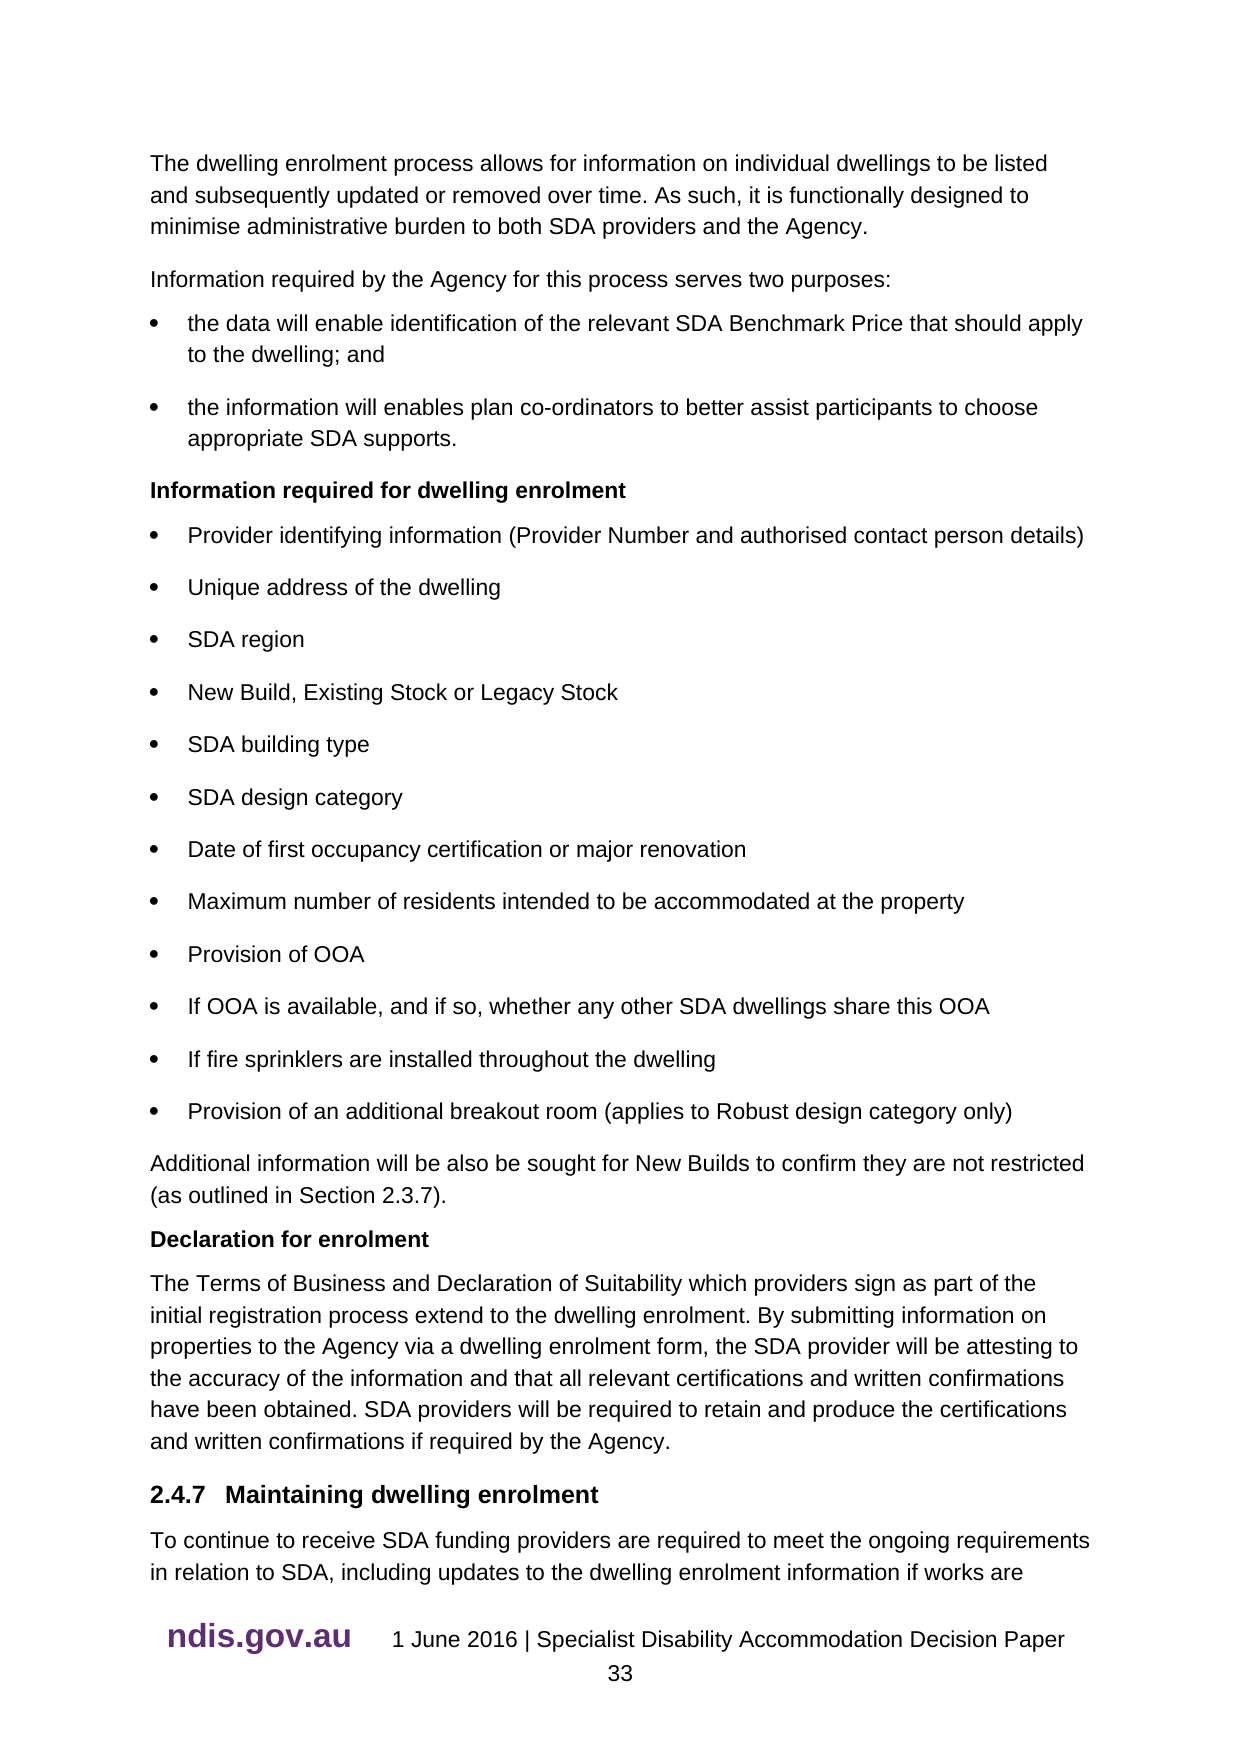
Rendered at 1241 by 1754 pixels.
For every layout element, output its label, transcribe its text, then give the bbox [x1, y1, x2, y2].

list the data will enable identification of the relevant SDA Benchmark Price that should apply to the dwelling; and [150, 309, 1090, 367]
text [150, 1527, 1090, 1585]
list If OOA is available, and if so, whether any other SDA dwellings share this OOA [150, 993, 1090, 1019]
list Provision of OOA [150, 941, 1090, 967]
text Information required for dwelling enrolment [150, 477, 1090, 504]
text The Terms of Business and Declaration of Suitability which providers sign as part of the initial registration process extend to the dwelling enrolment. By submitting information on properties to the Agency via a dwelling enrolment form, the SDA provider will be attesting to the accuracy of the information and that all relevant certifications and written confirmations have been obtained. SDA providers will be required to retain and produce the certifications and written confirmations if required by the Agency. [150, 1270, 1090, 1454]
text Declaration for enrolment [150, 1226, 1090, 1252]
text Information required by the Agency for this process serves two purposes: [150, 266, 1090, 292]
list Provider identifying information (Provider Number and authorised contact person details) [150, 522, 1090, 548]
list SDA region [150, 626, 1090, 653]
subtitle Maintaining dwelling enrolment [150, 1480, 1090, 1509]
list Date of first occupancy certification or major renovation [150, 836, 1090, 862]
list New Build, Existing Stock or Legacy Stock [150, 679, 1090, 705]
list Unique address of the dwelling [150, 574, 1090, 600]
text Additional information will be also be sought for New Builds to confirm they are not restricted (as outlined in Section 2.3.7). [150, 1150, 1090, 1208]
list If fire sprinklers are installed throughout the dwelling [150, 1046, 1090, 1072]
list the information will enables plan co-ordinators to better assist participants to choose appropriate SDA supports. [150, 393, 1090, 451]
list Provision of an additional breakout room (applies to Robust design category only) [150, 1098, 1090, 1124]
list SDA building type [150, 731, 1090, 757]
list SDA design category [150, 783, 1090, 810]
list Maximum number of residents intended to be accommodated at the property [150, 888, 1090, 915]
text The dwelling enrolment process allows for information on individual dwellings to be listed and subsequently updated or removed over time. As such, it is functionally designed to minimise administrative burden to both SDA providers and the Agency. [150, 150, 1090, 239]
